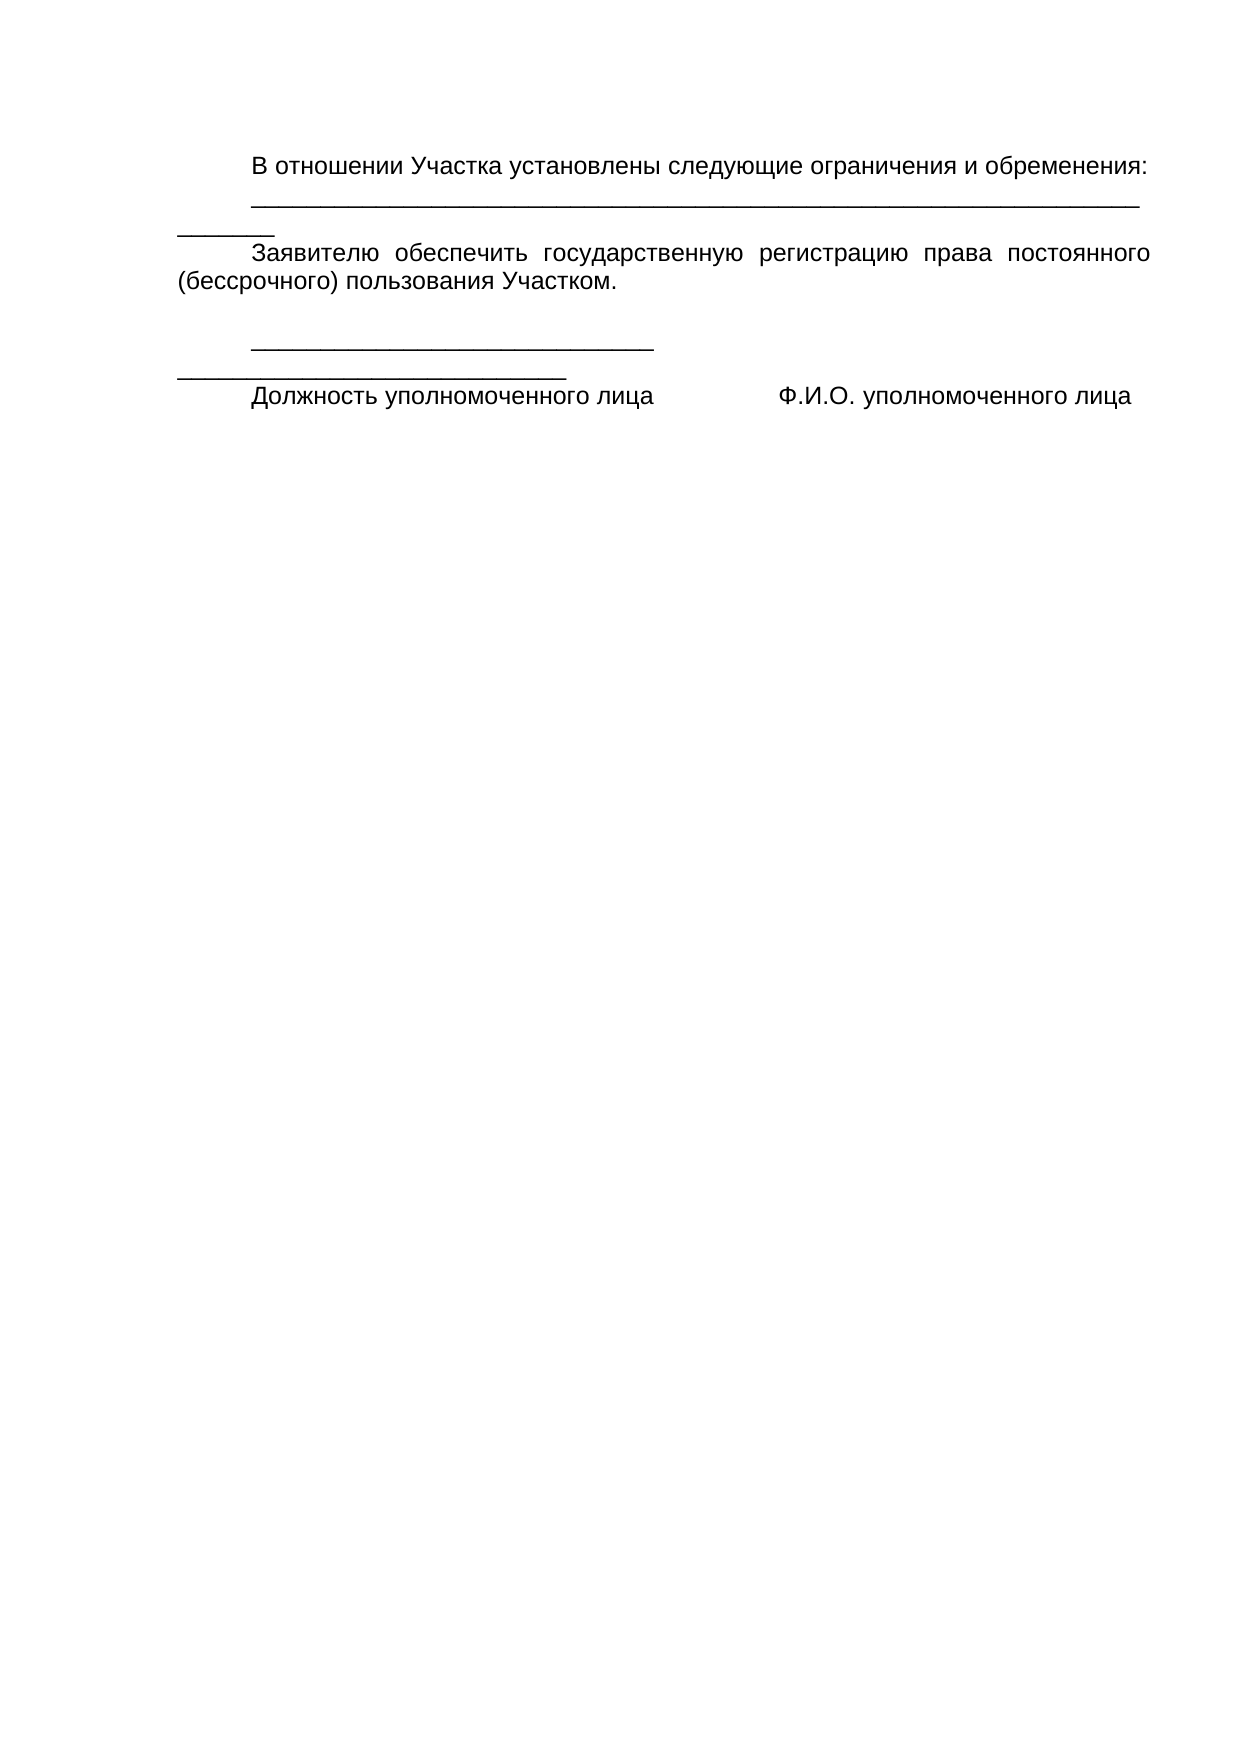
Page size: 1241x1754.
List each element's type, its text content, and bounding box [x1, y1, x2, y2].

text Должность уполномоченного лица Ф.И.О. уполномоченного лица [177, 381, 1152, 409]
text _______________________________________________________________________ [177, 180, 1152, 238]
text Заявителю обеспечить государственную регистрацию права постоянного (бессрочного) пользования Участком. [177, 238, 1152, 295]
text _____________________________ ____________________________ [177, 323, 1152, 381]
text В отношении Участка установлены следующие ограничения и обременения: [177, 151, 1152, 180]
